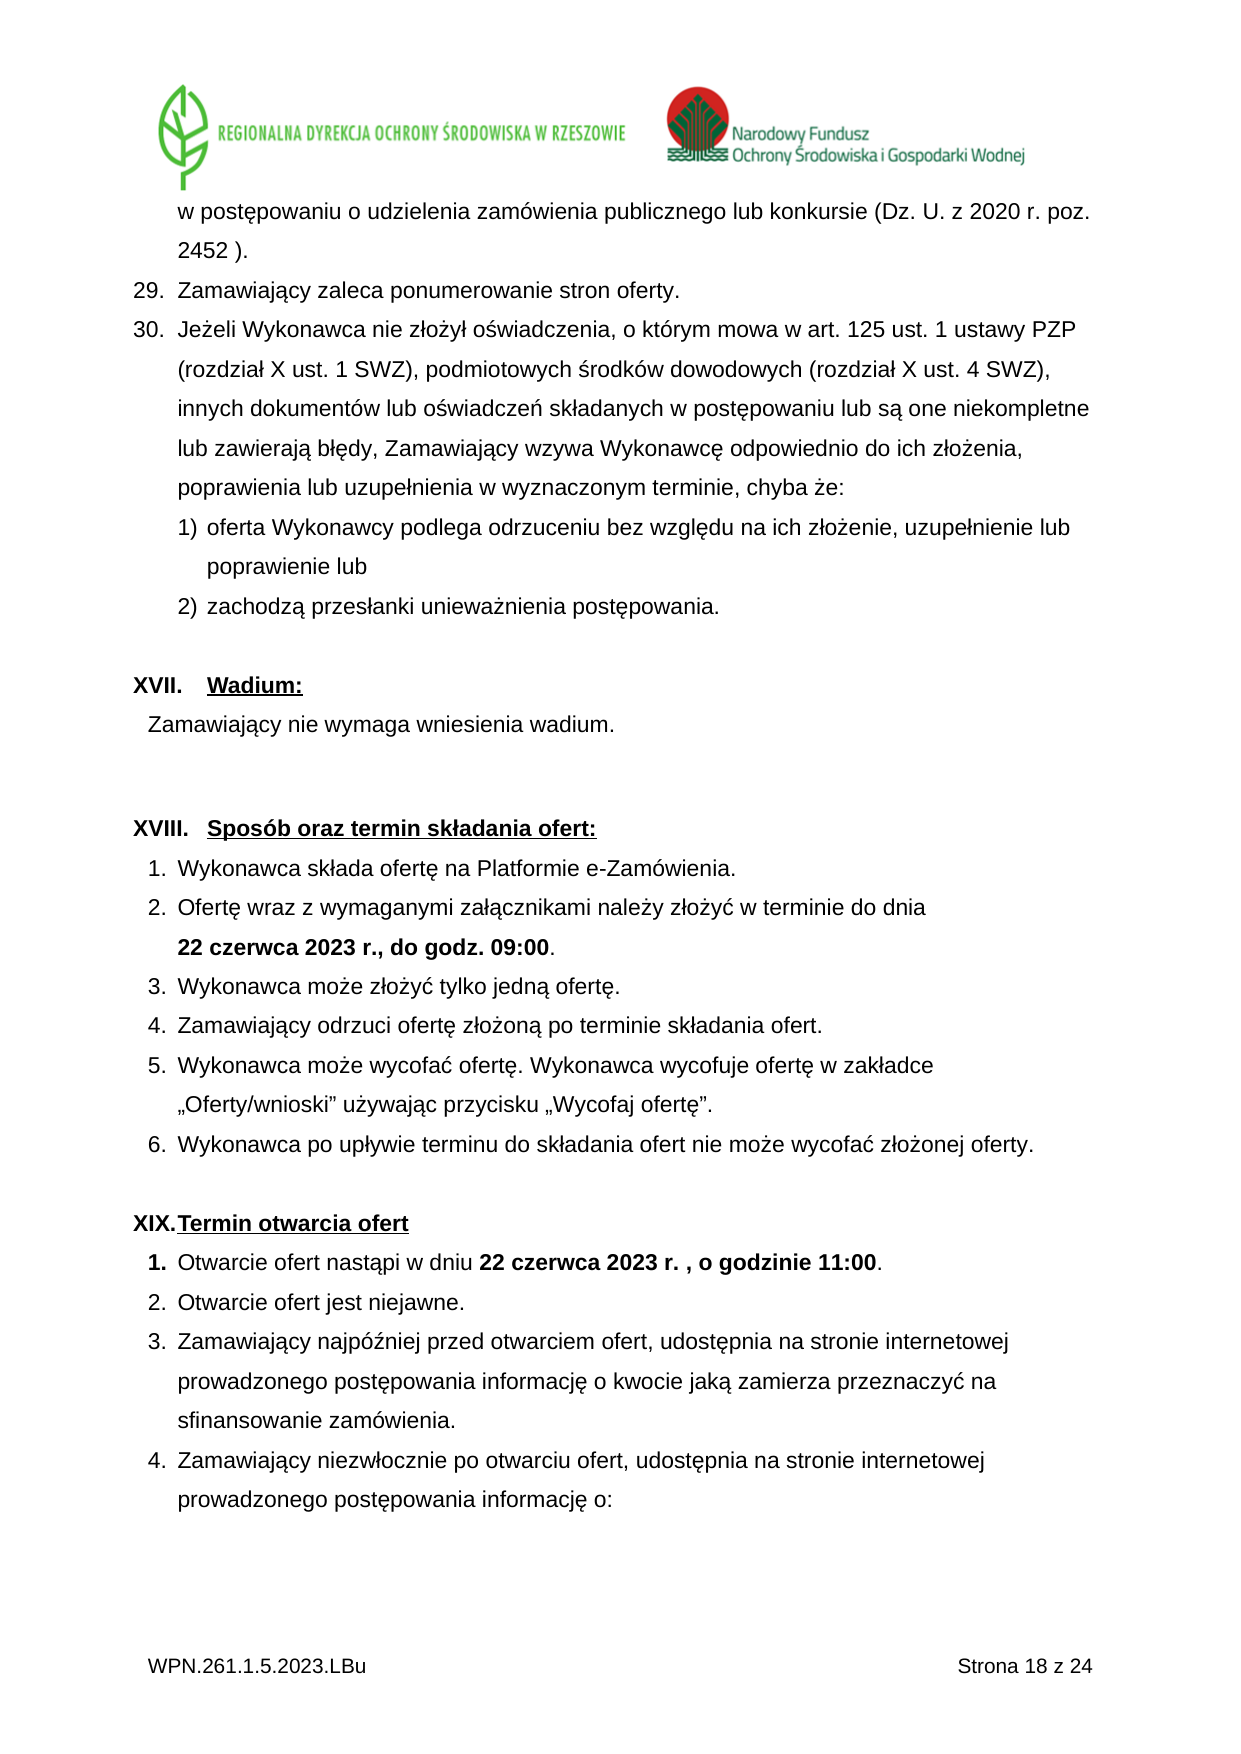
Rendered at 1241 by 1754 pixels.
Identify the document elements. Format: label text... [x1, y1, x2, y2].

list Jeżeli Wykonawca nie złożył oświadczenia, o którym mowa w art. 125 ust. 1 ustawy PZP (rozdział X ust. 1 SWZ), podmiotowych środków dowodowych (rozdział X ust. 4 SWZ), innych dokumentów lub oświadczeń składanych w postępowaniu lub są one niekompletne lub zawierają błędy, Zamawiający wzywa Wykonawcę odpowiednio do ich złożenia, poprawienia lub uzupełnienia w wyznaczonym terminie, chyba że: [133, 316, 1093, 501]
title Sposób oraz termin składania ofert: [133, 815, 1093, 841]
list Otwarcie ofert jest niejawne. [148, 1289, 1093, 1315]
list Zamawiający zaleca ponumerowanie stron oferty. [133, 277, 1093, 303]
list Wykonawca może wycofać ofertę. Wykonawca wycofuje ofertę w zakładce „Oferty/wnioski” używając przycisku „Wycofaj ofertę”. [148, 1052, 1093, 1118]
text Zamawiający nie wymaga wniesienia wadium. [148, 711, 1093, 737]
list zachodzą przesłanki unieważnienia postępowania. [177, 593, 1093, 619]
title Termin otwarcia ofert [133, 1210, 1093, 1236]
list Otwarcie ofert nastąpi w dniu 22 czerwca 2023 r. , o godzinie 11:00. [148, 1249, 1093, 1276]
list Zamawiający najpóźniej przed otwarciem ofert, udostępnia na stronie internetowej prowadzonego postępowania informację o kwocie jaką zamierza przeznaczyć na sfinansowanie zamówienia. [148, 1328, 1093, 1433]
list Wykonawca składa ofertę na Platformie e-Zamówienia. [148, 854, 1093, 881]
title Wadium: [133, 672, 1093, 698]
list Zamawiający odrzuci ofertę złożoną po terminie składania ofert. [148, 1012, 1093, 1039]
list Wykonawca może złożyć tylko jedną ofertę. [148, 973, 1093, 999]
picture [147, 55, 1055, 198]
list Zamawiający niezwłocznie po otwarciu ofert, udostępnia na stronie internetowej prowadzonego postępowania informację o: [148, 1447, 1093, 1512]
list oferta Wykonawcy podlega odrzuceniu bez względu na ich złożenie, uzupełnienie lub poprawienie lub [177, 514, 1093, 579]
list Ofertę wraz z wymaganymi załącznikami należy złożyć w terminie do dnia 22 czerwca 2023 r., do godz. 09:00. [148, 894, 1093, 960]
list Wykonawca po upływie terminu do składania ofert nie może wycofać złożonej oferty. [148, 1131, 1093, 1157]
